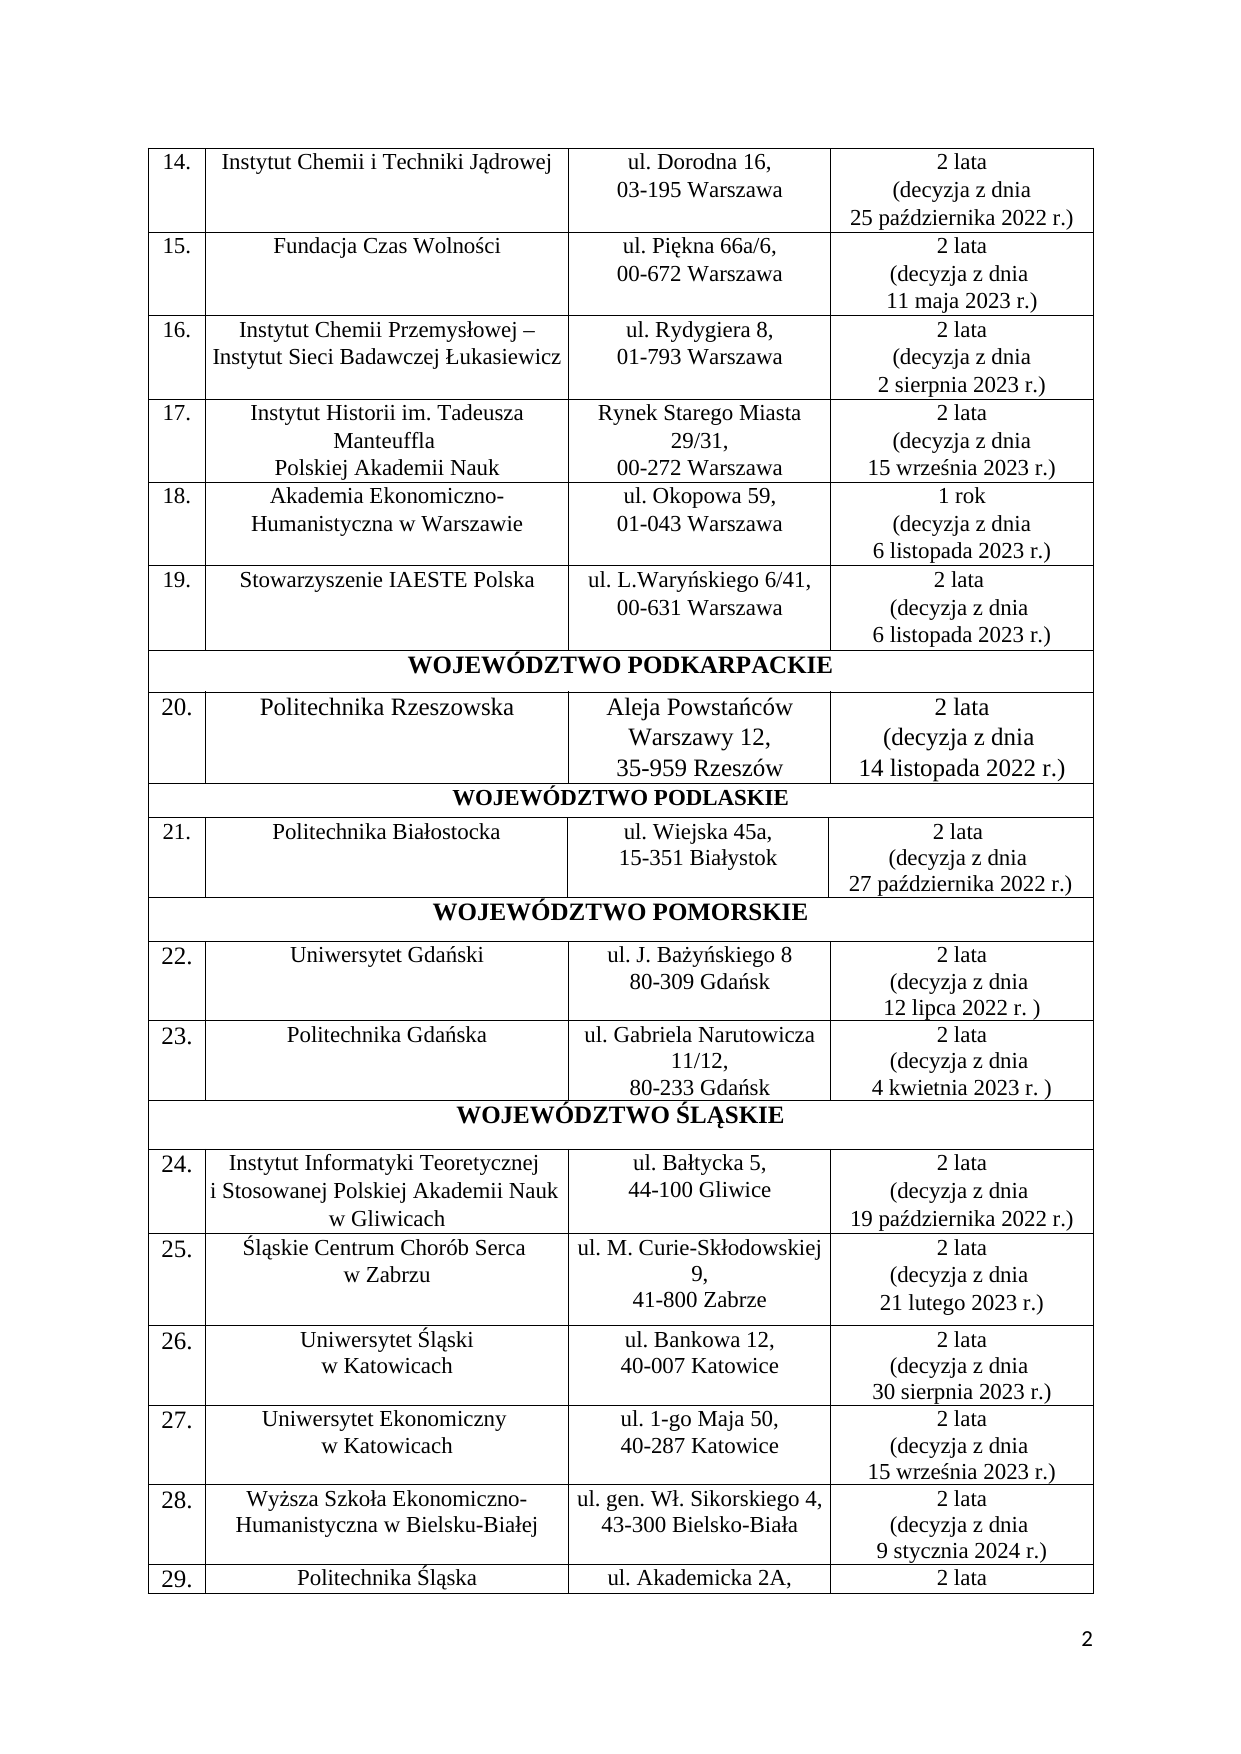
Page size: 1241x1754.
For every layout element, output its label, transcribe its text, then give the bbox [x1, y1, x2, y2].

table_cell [831, 1565, 1093, 1593]
table_cell ul. J. Bażyńskiego 8 80-309 Gdańsk [569, 942, 830, 1020]
table_cell 17. [149, 400, 205, 482]
table_cell 19. [149, 566, 205, 649]
table_cell ul. Okopowa 59, 01-043 Warszawa [569, 483, 830, 565]
table_cell 14. [149, 149, 205, 232]
table_cell WOJEWÓDZTWO ŚLĄSKIE [149, 1101, 1093, 1149]
table_cell 27. [149, 1406, 205, 1484]
table_cell 26. [149, 1326, 205, 1405]
table_cell 1 rok (decyzja z dnia 6 listopada 2023 r.) [831, 483, 1093, 565]
table_cell ul. Gabriela Narutowicza 11/12, 80-233 Gdańsk [569, 1021, 830, 1100]
table_cell Aleja Powstańców Warszawy 12, 35-959 Rzeszów [569, 693, 830, 783]
table_cell Instytut Chemii Przemysłowej – Instytut Sieci Badawczej Łukasiewicz [206, 316, 568, 398]
table_cell 20. [149, 693, 205, 783]
table_cell Politechnika Rzeszowska [206, 693, 568, 783]
table_cell 24. [149, 1150, 205, 1233]
table_cell ul. Dorodna 16, 03-195 Warszawa [569, 149, 830, 232]
table_cell WOJEWÓDZTWO POMORSKIE [149, 898, 1093, 941]
table_cell 2 lata (decyzja z dnia 9 stycznia 2024 r.) [831, 1485, 1093, 1564]
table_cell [569, 1565, 830, 1593]
table_cell Śląskie Centrum Chorób Serca w Zabrzu [206, 1234, 568, 1325]
table_cell ul. Bałtycka 5, 44-100 Gliwice [569, 1150, 830, 1233]
table_cell Fundacja Czas Wolności [206, 233, 568, 315]
table_cell 2 lata (decyzja z dnia 25 października 2022 r.) [831, 149, 1093, 232]
table_cell Uniwersytet Śląski w Katowicach [206, 1326, 568, 1405]
table_cell 2 lata (decyzja z dnia 6 listopada 2023 r.) [831, 566, 1093, 649]
table_cell Politechnika Gdańska [206, 1021, 568, 1100]
table_cell Wyższa Szkoła Ekonomiczno-Humanistyczna w Bielsku-Białej [206, 1485, 568, 1564]
table_cell 2 lata (decyzja z dnia 11 maja 2023 r.) [831, 233, 1093, 315]
table_cell 2 lata (decyzja z dnia 19 października 2022 r.) [831, 1150, 1093, 1233]
table_cell 18. [149, 483, 205, 565]
table_cell ul. Wiejska 45a, 15-351 Białystok [568, 818, 828, 897]
table_cell 25. [149, 1234, 205, 1325]
table_cell ul. Bankowa 12, 40-007 Katowice [569, 1326, 830, 1405]
table_cell Instytut Chemii i Techniki Jądrowej [206, 149, 568, 232]
table_cell ul. gen. Wł. Sikorskiego 4, 43-300 Bielsko-Biała [569, 1485, 830, 1564]
table_cell WOJEWÓDZTWO PODKARPACKIE [149, 651, 1093, 691]
table_cell Instytut Informatyki Teoretycznej i Stosowanej Polskiej Akademii Nauk w Gliwicach [206, 1150, 568, 1233]
table_cell 28. [149, 1485, 205, 1564]
table_cell 2 lata (decyzja z dnia 12 lipca 2022 r. ) [831, 942, 1093, 1020]
table_cell 2 lata (decyzja z dnia 14 listopada 2022 r.) [831, 693, 1093, 783]
table_cell 15. [149, 233, 205, 315]
table_cell Stowarzyszenie IAESTE Polska [206, 566, 568, 649]
table_cell Politechnika Białostocka [206, 818, 567, 897]
table_cell 2 lata (decyzja z dnia 4 kwietnia 2023 r. ) [831, 1021, 1093, 1100]
table_cell Instytut Historii im. Tadeusza Manteuffla Polskiej Akademii Nauk [206, 400, 568, 482]
table_cell ul. Piękna 66a/6, 00-672 Warszawa [569, 233, 830, 315]
table_cell 16. [149, 316, 205, 398]
table_cell 2 lata (decyzja z dnia 21 lutego 2023 r.) [831, 1234, 1093, 1325]
table_cell ul. Rydygiera 8, 01-793 Warszawa [569, 316, 830, 398]
table_cell 2 lata (decyzja z dnia 30 sierpnia 2023 r.) [831, 1326, 1093, 1405]
table_cell 2 lata (decyzja z dnia 27 października 2022 r.) [829, 818, 1093, 897]
table_cell 21. [149, 818, 205, 897]
table_cell Uniwersytet Gdański [206, 942, 568, 1020]
table_cell ul. 1-go Maja 50, 40-287 Katowice [569, 1406, 830, 1484]
table_cell Rynek Starego Miasta 29/31, 00-272 Warszawa [569, 400, 830, 482]
table_cell 2 lata (decyzja z dnia 15 września 2023 r.) [831, 1406, 1093, 1484]
table_cell ul. L.Waryńskiego 6/41, 00-631 Warszawa [569, 566, 830, 649]
table_cell 2 lata (decyzja z dnia 15 września 2023 r.) [831, 400, 1093, 482]
table_cell 2 lata (decyzja z dnia 2 sierpnia 2023 r.) [831, 316, 1093, 398]
table_cell Politechnika Śląska [206, 1565, 568, 1593]
table_cell Uniwersytet Ekonomiczny w Katowicach [206, 1406, 568, 1484]
table_cell 23. [149, 1021, 205, 1100]
table_cell 22. [149, 942, 205, 1020]
table_cell 29. [149, 1565, 205, 1593]
table_cell WOJEWÓDZTWO PODLASKIE [149, 784, 1093, 817]
table_cell Akademia Ekonomiczno-Humanistyczna w Warszawie [206, 483, 568, 565]
table_cell ul. M. Curie-Skłodowskiej 9, 41-800 Zabrze [569, 1234, 830, 1325]
